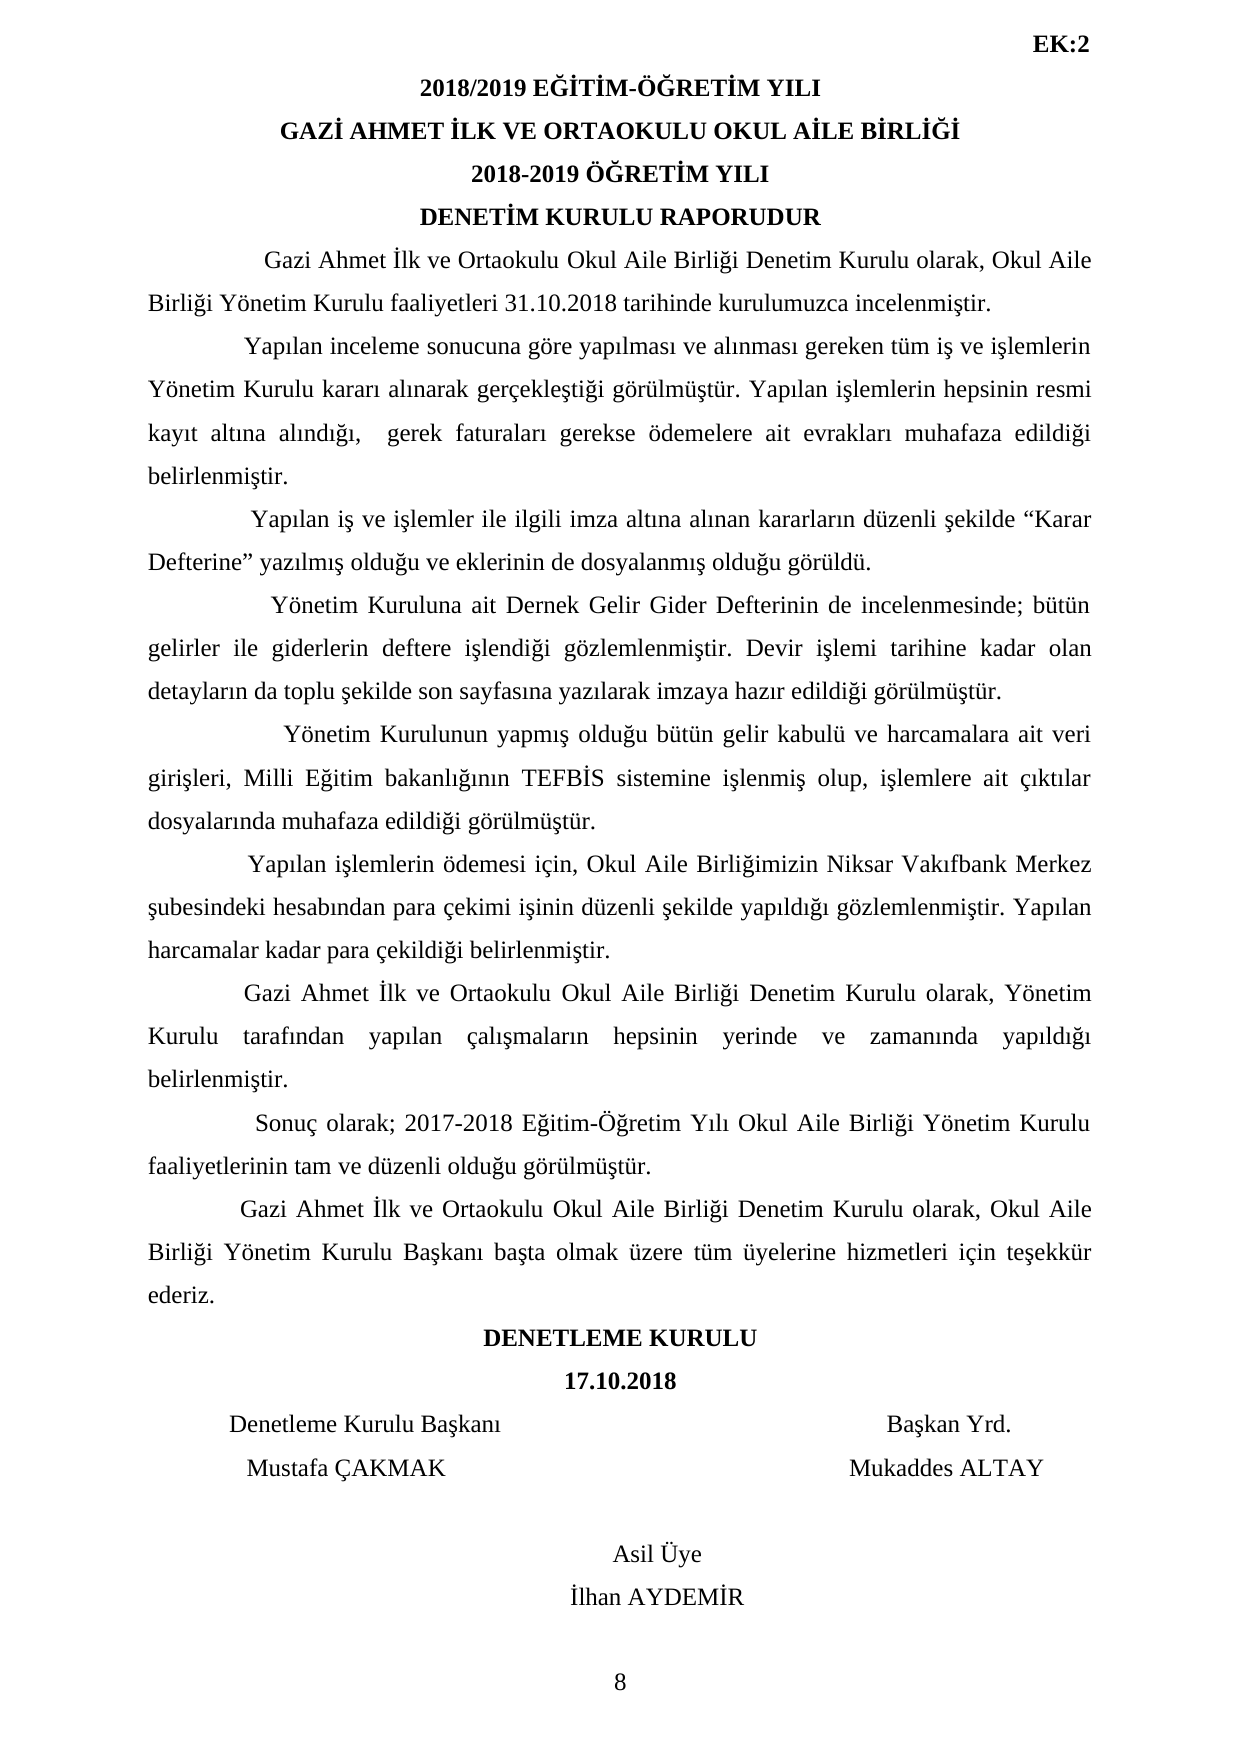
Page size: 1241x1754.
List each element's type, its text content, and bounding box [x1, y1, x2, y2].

text DENETİM KURULU RAPORUDUR [148, 202, 1092, 231]
text GAZİ AHMET İLK VE ORTAOKULU OKUL AİLE BİRLİĞİ [148, 116, 1092, 144]
text DENETLEME KURULU [148, 1323, 1092, 1352]
text İlhan AYDEMİR [148, 1582, 1092, 1611]
text Yönetim Kuruluna ait Dernek Gelir Gider Defterinin de incelenmesinde; bütün gelirler ile giderlerin deftere işlendiği gözlemlenmiştir. Devir işlemi tarihine kadar olan detayların da toplu şekilde son sayfasına yazılarak imzaya hazır edildiği görülmüştür. [148, 590, 1092, 705]
text Yapılan işlemlerin ödemesi için, Okul Aile Birliğimizin Niksar Vakıfbank Merkez şubesindeki hesabından para çekimi işinin düzenli şekilde yapıldığı gözlemlenmiştir. Yapılan harcamalar kadar para çekildiği belirlenmiştir. [148, 849, 1092, 964]
text Sonuç olarak; 2017-2018 Eğitim-Öğretim Yılı Okul Aile Birliği Yönetim Kurulu faaliyetlerinin tam ve düzenli olduğu görülmüştür. [148, 1108, 1092, 1179]
text Gazi Ahmet İlk ve Ortaokulu Okul Aile Birliği Denetim Kurulu olarak, Okul Aile Birliği Yönetim Kurulu Başkanı başta olmak üzere tüm üyelerine hizmetleri için teşekkür ederiz. [148, 1194, 1092, 1309]
text Gazi Ahmet İlk ve Ortaokulu Okul Aile Birliği Denetim Kurulu olarak, Yönetim Kurulu tarafından yapılan çalışmaların hepsinin yerinde ve zamanında yapıldığı belirlenmiştir. [148, 978, 1092, 1093]
text 17.10.2018 [148, 1366, 1092, 1395]
text Mustafa ÇAKMAK Mukaddes ALTAY [148, 1453, 1092, 1481]
text 2018-2019 ÖĞRETİM YILI [148, 159, 1092, 188]
text EK:2 [560, 29, 1092, 58]
text Yapılan iş ve işlemler ile ilgili imza altına alınan kararların düzenli şekilde “Karar Defterine” yazılmış olduğu ve eklerinin de dosyalanmış olduğu görüldü. [148, 504, 1092, 576]
text Denetleme Kurulu Başkanı Başkan Yrd. [148, 1409, 1092, 1438]
text Asil Üye [148, 1539, 1092, 1568]
text Yapılan inceleme sonucuna göre yapılması ve alınması gereken tüm iş ve işlemlerin Yönetim Kurulu kararı alınarak gerçekleştiği görülmüştür. Yapılan işlemlerin hepsinin resmi kayıt altına alındığı, gerek faturaları gerekse ödemelere ait evrakları muhafaza edildiği belirlenmiştir. [148, 331, 1092, 489]
text Yönetim Kurulunun yapmış olduğu bütün gelir kabulü ve harcamalara ait veri girişleri, Milli Eğitim bakanlığının TEFBİS sistemine işlenmiş olup, işlemlere ait çıktılar dosyalarında muhafaza edildiği görülmüştür. [148, 719, 1092, 834]
text Gazi Ahmet İlk ve Ortaokulu Okul Aile Birliği Denetim Kurulu olarak, Okul Aile Birliği Yönetim Kurulu faaliyetleri 31.10.2018 tarihinde kurulumuzca incelenmiştir. [148, 245, 1092, 317]
text 2018/2019 EĞİTİM-ÖĞRETİM YILI [148, 73, 1092, 101]
